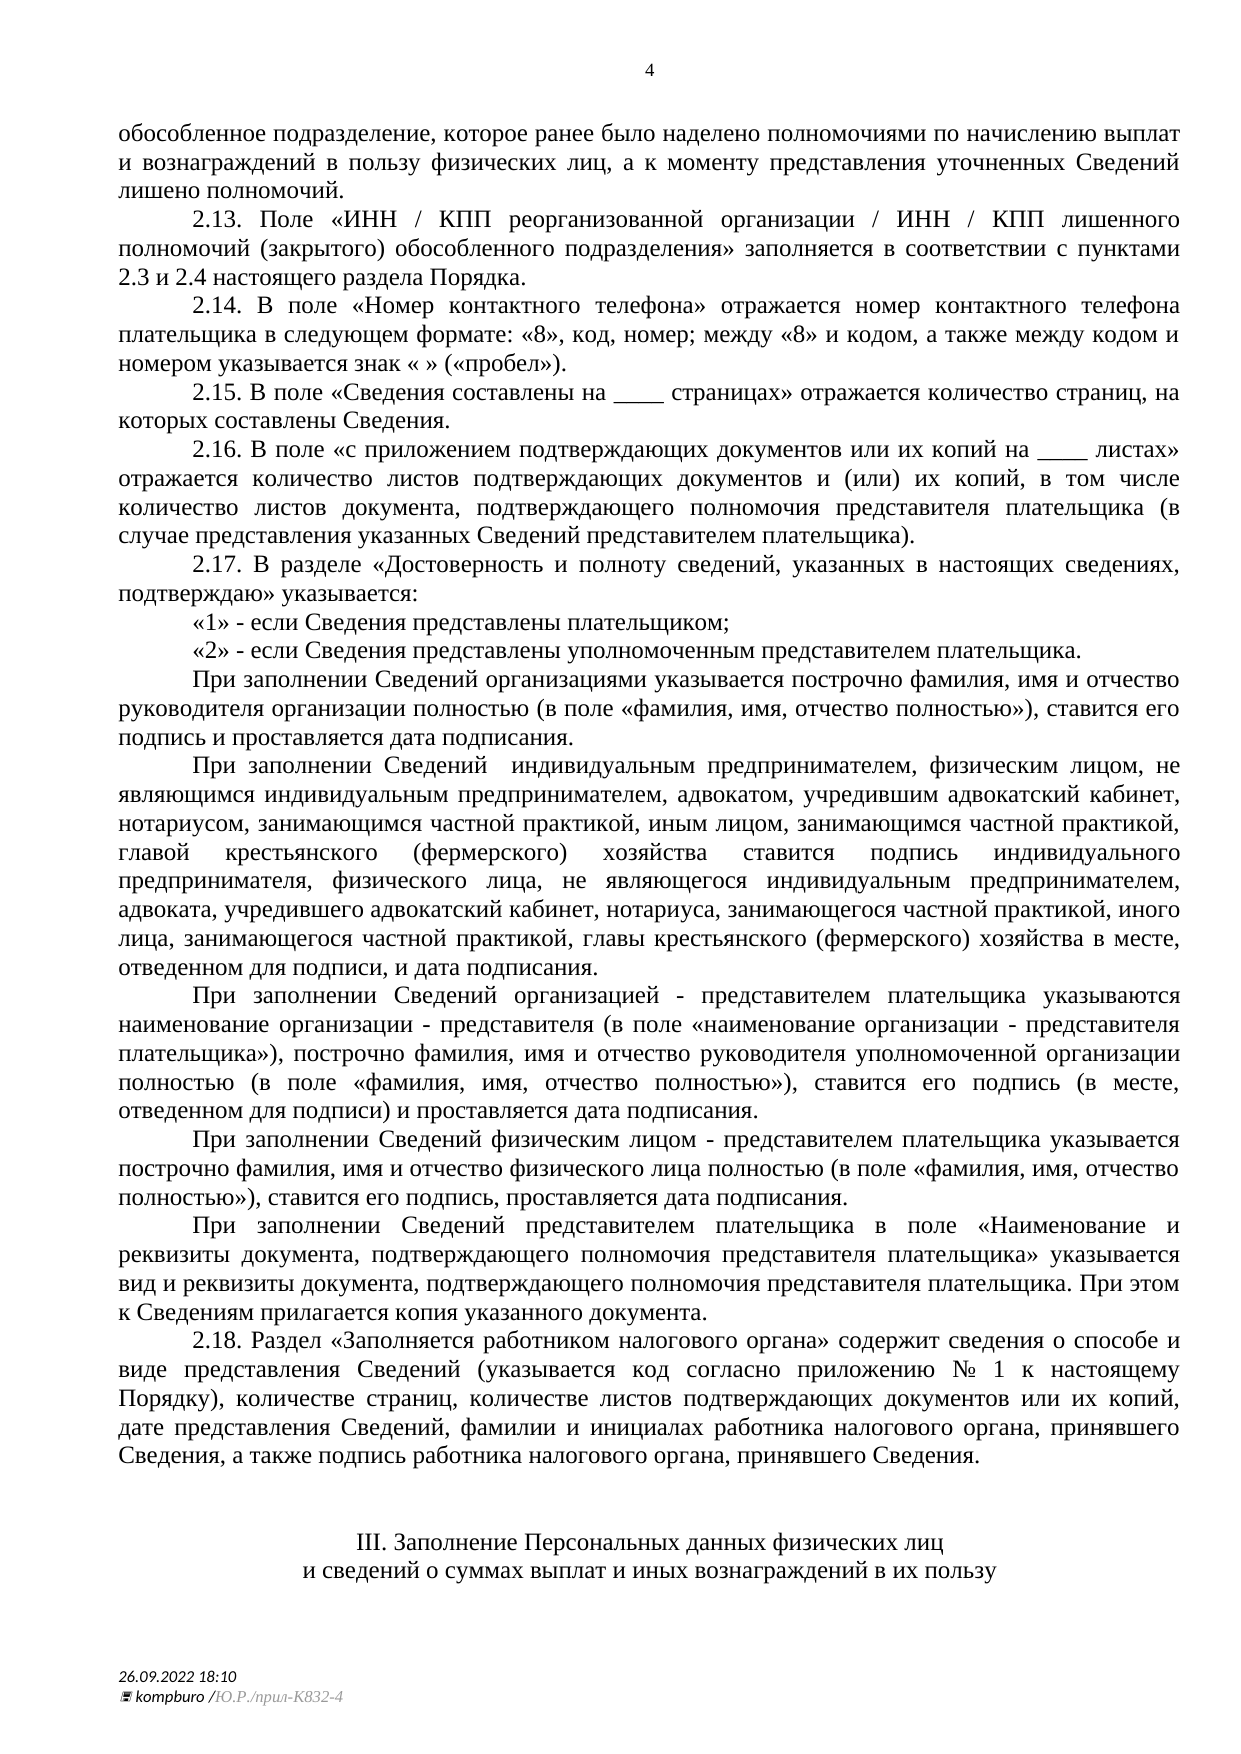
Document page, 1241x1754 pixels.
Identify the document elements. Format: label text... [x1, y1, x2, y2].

text 2.13. Поле «ИНН / КПП реорганизованной организации / ИНН / КПП лишенного полномочий (закрытого) обособленного подразделения» заполняется в соответствии с пунктами 2.3 и 2.4 настоящего раздела Порядка. [118, 204, 1181, 291]
text 2.15. В поле «Сведения составлены на ____ страницах» отражается количество страниц, на которых составлены Сведения. [118, 377, 1181, 434]
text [118, 118, 1181, 204]
text и сведений о суммах выплат и иных вознаграждений в их пользу [118, 1556, 1181, 1584]
text «2» - если Сведения представлены уполномоченным представителем плательщика. [118, 636, 1181, 664]
text При заполнении Сведений организациями указывается построчно фамилия, имя и отчество руководителя организации полностью (в поле «фамилия, имя, отчество полностью»), ставится его подпись и проставляется дата подписания. [118, 664, 1181, 751]
text 2.16. В поле «с приложением подтверждающих документов или их копий на ____ листах» отражается количество листов подтверждающих документов и (или) их копий, в том числе количество листов документа, подтверждающего полномочия представителя плательщика (в случае представления указанных Сведений представителем плательщика). [118, 434, 1181, 549]
text При заполнении Сведений физическим лицом - представителем плательщика указывается построчно фамилия, имя и отчество физического лица полностью (в поле «фамилия, имя, отчество полностью»), ставится его подпись, проставляется дата подписания. [118, 1124, 1181, 1211]
text 2.14. В поле «Номер контактного телефона» отражается номер контактного телефона плательщика в следующем формате: «8», код, номер; между «8» и кодом, а также между кодом и номером указывается знак « » («пробел»). [118, 291, 1181, 377]
text «1» - если Сведения представлены плательщиком; [118, 607, 1181, 636]
text При заполнении Сведений организацией - представителем плательщика указываются наименование организации - представителя (в поле «наименование организации - представителя плательщика»), построчно фамилия, имя и отчество руководителя уполномоченной организации полностью (в поле «фамилия, имя, отчество полностью»), ставится его подпись (в месте, отведенном для подписи) и проставляется дата подписания. [118, 981, 1181, 1124]
text При заполнении Сведений представителем плательщика в поле «Наименование и реквизиты документа, подтверждающего полномочия представителя плательщика» указывается вид и реквизиты документа, подтверждающего полномочия представителя плательщика. При этом к Сведениям прилагается копия указанного документа. [118, 1211, 1181, 1326]
text III. Заполнение Персональных данных физических лиц [118, 1527, 1181, 1556]
text 2.18. Раздел «Заполняется работником налогового органа» содержит сведения о способе и виде представления Сведений (указывается код согласно приложению № 1 к настоящему Порядку), количестве страниц, количестве листов подтверждающих документов или их копий, дате представления Сведений, фамилии и инициалах работника налогового органа, принявшего Сведения, а также подпись работника налогового органа, принявшего Сведения. [118, 1326, 1181, 1469]
text 2.17. В разделе «Достоверность и полноту сведений, указанных в настоящих сведениях, подтверждаю» указывается: [118, 549, 1181, 607]
text При заполнении Сведений индивидуальным предпринимателем, физическим лицом, не являющимся индивидуальным предпринимателем, адвокатом, учредившим адвокатский кабинет, нотариусом, занимающимся частной практикой, иным лицом, занимающимся частной практикой, главой крестьянского (фермерского) хозяйства ставится подпись индивидуального предпринимателя, физического лица, не являющегося индивидуальным предпринимателем, адвоката, учредившего адвокатский кабинет, нотариуса, занимающегося частной практикой, иного лица, занимающегося частной практикой, главы крестьянского (фермерского) хозяйства в месте, отведенном для подписи, и дата подписания. [118, 751, 1181, 981]
